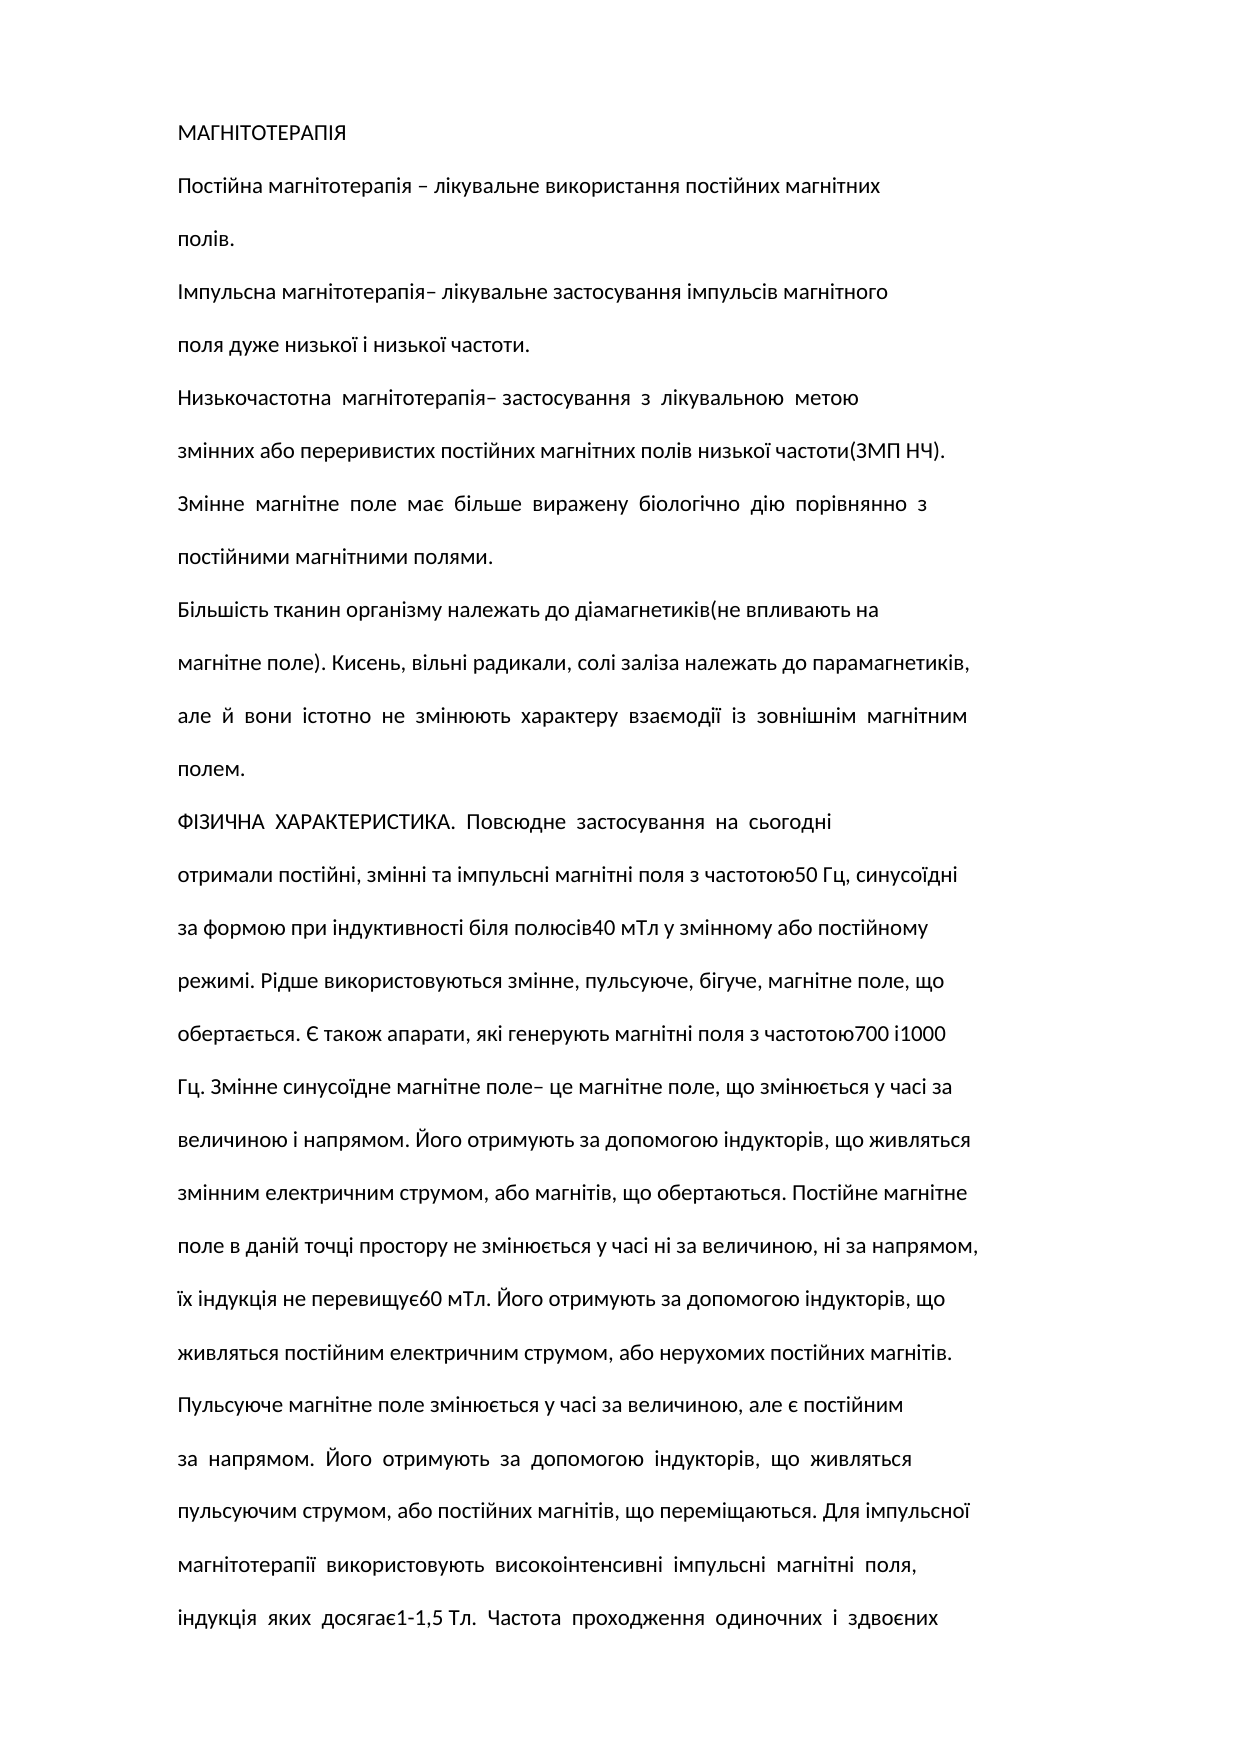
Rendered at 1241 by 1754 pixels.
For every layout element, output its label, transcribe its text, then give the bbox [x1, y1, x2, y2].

text індукція яких досягає1-1,5 Тл. Частота проходження одиночних і здвоєних [177, 1603, 1152, 1631]
text обертається. Є також апарати, які генерують магнітні поля з частотою700 і1000 [177, 1019, 1152, 1047]
text Більшість тканин організму належать до діамагнетиків(не впливають на [177, 595, 1152, 623]
text живляться постійним електричним струмом, або нерухомих постійних магнітів. [177, 1338, 1152, 1366]
text постійними магнітними полями. [177, 542, 1152, 570]
text пульсуючим струмом, або постійних магнітів, що переміщаються. Для імпульсної [177, 1497, 1152, 1525]
text величиною і напрямом. Його отримують за допомогою індукторів, що живляться [177, 1126, 1152, 1153]
text режимі. Рідше використовуються змінне, пульсуюче, бігуче, магнітне поле, що [177, 966, 1152, 994]
text магнітотерапії використовують високоінтенсивні імпульсні магнітні поля, [177, 1550, 1152, 1578]
text Пульсуюче магнітне поле змінюється у часі за величиною, але є постійним [177, 1391, 1152, 1419]
text полів. [177, 224, 1152, 252]
text МАГНІТОТЕРАПІЯ [177, 118, 1152, 146]
text полем. [177, 754, 1152, 782]
text Постійна магнітотерапія – лікувальне використання постійних магнітних [177, 171, 1152, 199]
text отримали постійні, змінні та імпульсні магнітні поля з частотою50 Гц, синусоїдні [177, 860, 1152, 888]
text поле в даній точці простору не змінюється у часі ні за величиною, ні за напрямом, [177, 1232, 1152, 1259]
text за напрямом. Його отримують за допомогою індукторів, що живляться [177, 1444, 1152, 1472]
text Імпульсна магнітотерапія– лікувальне застосування імпульсів магнітного [177, 277, 1152, 305]
text Гц. Змінне синусоїдне магнітне поле– це магнітне поле, що змінюється у часі за [177, 1072, 1152, 1101]
text змінних або переривистих постійних магнітних полів низької частоти(ЗМП НЧ). [177, 436, 1152, 464]
text Змінне магнітне поле має більше виражену біологічно дію порівнянно з [177, 489, 1152, 517]
text Низькочастотна магнітотерапія– застосування з лікувальною метою [177, 383, 1152, 411]
text їх індукція не перевищує60 мТл. Його отримують за допомогою індукторів, що [177, 1284, 1152, 1313]
text за формою при індуктивності біля полюсів40 мТл у змінному або постійному [177, 913, 1152, 941]
text поля дуже низької і низької частоти. [177, 330, 1152, 358]
text магнітне поле). Кисень, вільні радикали, солі заліза належать до парамагнетиків, [177, 648, 1152, 676]
text ФІЗИЧНА ХАРАКТЕРИСТИКА. Повсюдне застосування на сьогодні [177, 807, 1152, 835]
text змінним електричним струмом, або магнітів, що обертаються. Постійне магнітне [177, 1178, 1152, 1207]
text але й вони істотно не змінюють характеру взаємодії із зовнішнім магнітним [177, 701, 1152, 729]
